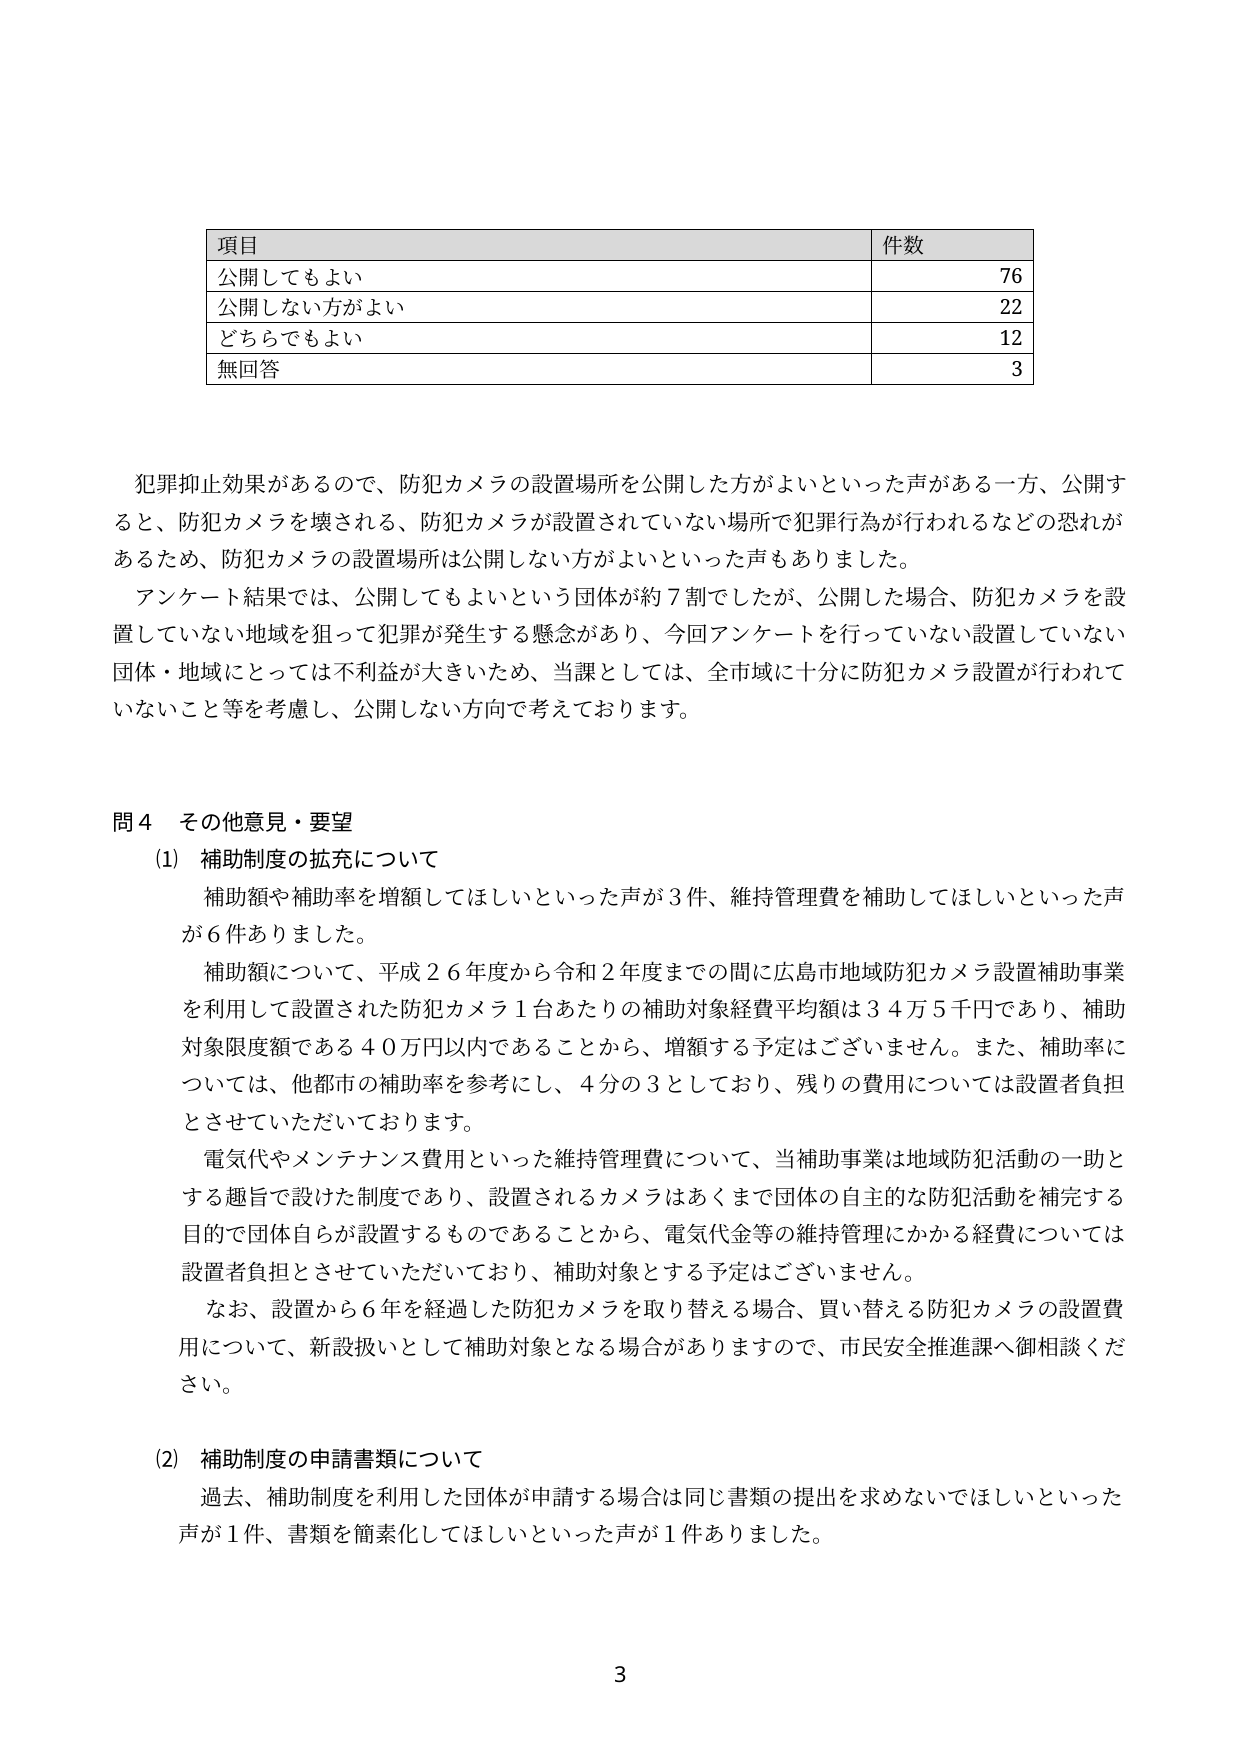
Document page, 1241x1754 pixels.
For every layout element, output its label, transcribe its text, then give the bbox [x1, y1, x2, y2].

table_cell 3 [872, 354, 1033, 384]
table_cell 22 [872, 292, 1033, 322]
text 問４ その他意見・要望 [112, 802, 1128, 839]
text ⑴ 補助制度の拡充について [112, 839, 1128, 877]
table_header 項目 [207, 230, 871, 260]
text 補助額や補助率を増額してほしいといった声が３件、維持管理費を補助してほしいといった声が６件ありました。 [181, 877, 1128, 952]
text アンケート結果では、公開してもよいという団体が約７割でしたが、公開した場合、防犯カメラを設置していない地域を狙って犯罪が発生する懸念があり、今回アンケートを行っていない設置していない団体・地域にとっては不利益が大きいため、当課としては、全市域に十分に防犯カメラ設置が行われていないこと等を考慮し、公開しない方向で考えております。 [112, 577, 1128, 727]
table_cell 12 [872, 323, 1033, 353]
table_cell 公開しない方がよい [207, 292, 871, 322]
table_cell どちらでもよい [207, 323, 871, 353]
text 過去、補助制度を利用した団体が申請する場合は同じ書類の提出を求めないでほしいといった声が１件、書類を簡素化してほしいといった声が１件ありました。 [112, 1477, 1128, 1552]
text 補助額について、平成２６年度から令和２年度までの間に広島市地域防犯カメラ設置補助事業を利用して設置された防犯カメラ１台あたりの補助対象経費平均額は３４万５千円であり、補助対象限度額である４０万円以内であることから、増額する予定はございません。また、補助率については、他都市の補助率を参考にし、４分の３としており、残りの費用については設置者負担とさせていただいております。 [181, 952, 1128, 1139]
table_header 件数 [872, 230, 1033, 260]
text 犯罪抑止効果があるので、防犯カメラの設置場所を公開した方がよいといった声がある一方、公開すると、防犯カメラを壊される、防犯カメラが設置されていない場所で犯罪行為が行われるなどの恐れがあるため、防犯カメラの設置場所は公開しない方がよいといった声もありました。 [112, 464, 1128, 577]
table_cell 76 [872, 261, 1033, 291]
table_cell 無回答 [207, 354, 871, 384]
text なお、設置から６年を経過した防犯カメラを取り替える場合、買い替える防犯カメラの設置費用について、新設扱いとして補助対象となる場合がありますので、市民安全推進課へ御相談ください。 [112, 1289, 1128, 1402]
text 電気代やメンテナンス費用といった維持管理費について、当補助事業は地域防犯活動の一助とする趣旨で設けた制度であり、設置されるカメラはあくまで団体の自主的な防犯活動を補完する目的で団体自らが設置するものであることから、電気代金等の維持管理にかかる経費については設置者負担とさせていただいており、補助対象とする予定はございません。 [181, 1139, 1128, 1289]
table_cell 公開してもよい [207, 261, 871, 291]
text ⑵ 補助制度の申請書類について [112, 1439, 1128, 1477]
